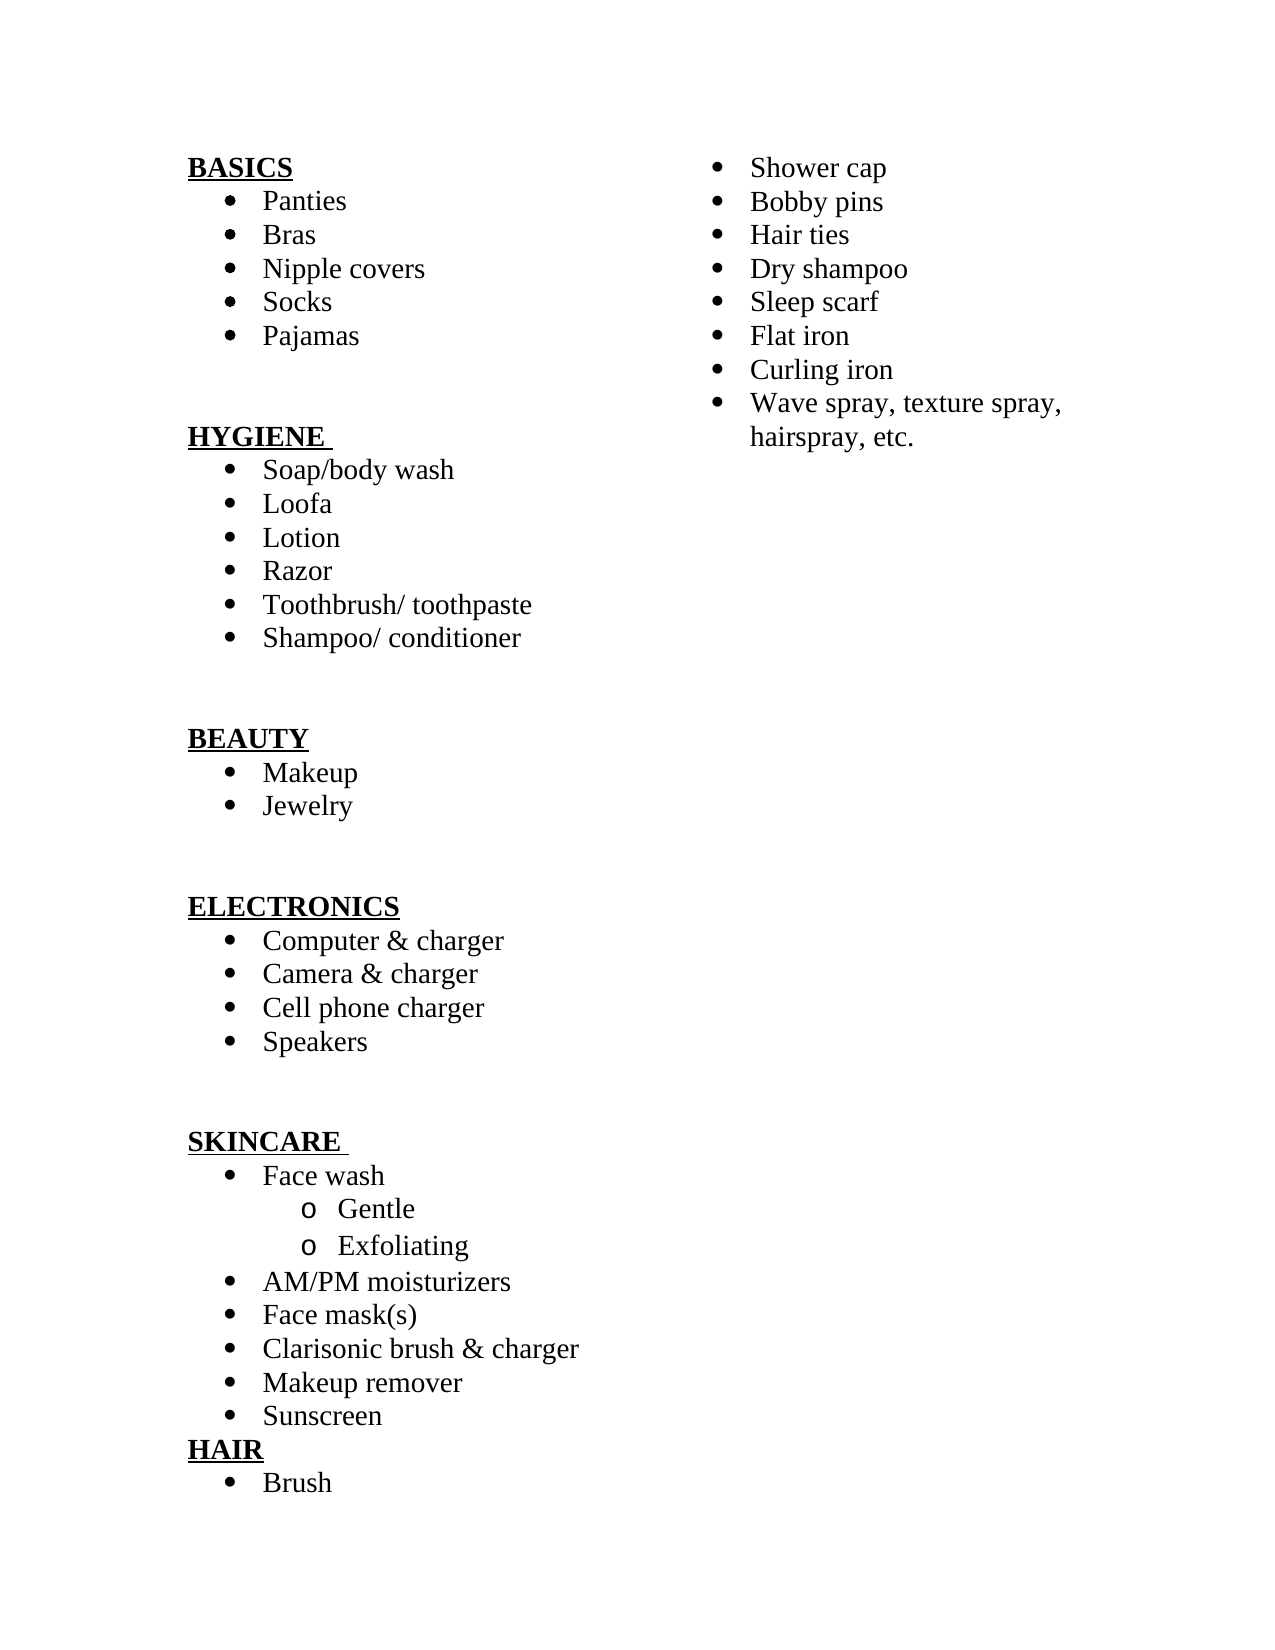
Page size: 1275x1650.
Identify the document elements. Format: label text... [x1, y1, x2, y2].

list Toothbrush/ toothpaste [225, 587, 600, 621]
list Loofa [225, 486, 600, 520]
list Panties [225, 183, 600, 217]
list Sleep scarf [712, 284, 1087, 318]
list Lotion [225, 520, 600, 553]
list Shower cap [712, 150, 1087, 184]
text SKINCARE [187, 1124, 600, 1158]
list Flat iron [712, 318, 1087, 352]
text ELECTRONICS [187, 889, 600, 923]
list Curling iron [712, 352, 1087, 386]
text BASICS [187, 150, 600, 183]
list Bobby pins [712, 184, 1087, 217]
list Wave spray, texture spray, hairspray, etc. [712, 386, 1087, 453]
list Shampoo/ conditioner [225, 621, 600, 654]
list Bras [225, 217, 600, 251]
list Makeup [225, 755, 600, 788]
list Socks [225, 284, 600, 318]
list Hair ties [712, 217, 1087, 251]
list Nipple covers [225, 251, 600, 284]
text BEAUTY [187, 721, 600, 755]
list Face mask(s) [225, 1297, 600, 1331]
list Pajamas [225, 318, 600, 352]
list Face wash [225, 1158, 600, 1192]
list Jewelry [225, 788, 600, 822]
text HYGIENE [187, 419, 600, 452]
list Sunscreen [225, 1398, 600, 1432]
list Exfoliating [300, 1228, 600, 1264]
list Cell phone charger [225, 990, 600, 1024]
text HAIR [187, 1432, 600, 1466]
list Gentle [300, 1192, 600, 1228]
list Razor [225, 553, 600, 587]
list Brush [225, 1466, 600, 1499]
list AM/PM moisturizers [225, 1264, 600, 1297]
list Clarisonic brush & charger [225, 1331, 600, 1365]
list Dry shampoo [712, 251, 1087, 284]
list Soap/body wash [225, 452, 600, 486]
list Makeup remover [225, 1365, 600, 1398]
list Computer & charger [225, 923, 600, 956]
list Camera & charger [225, 956, 600, 990]
list Speakers [225, 1024, 600, 1057]
